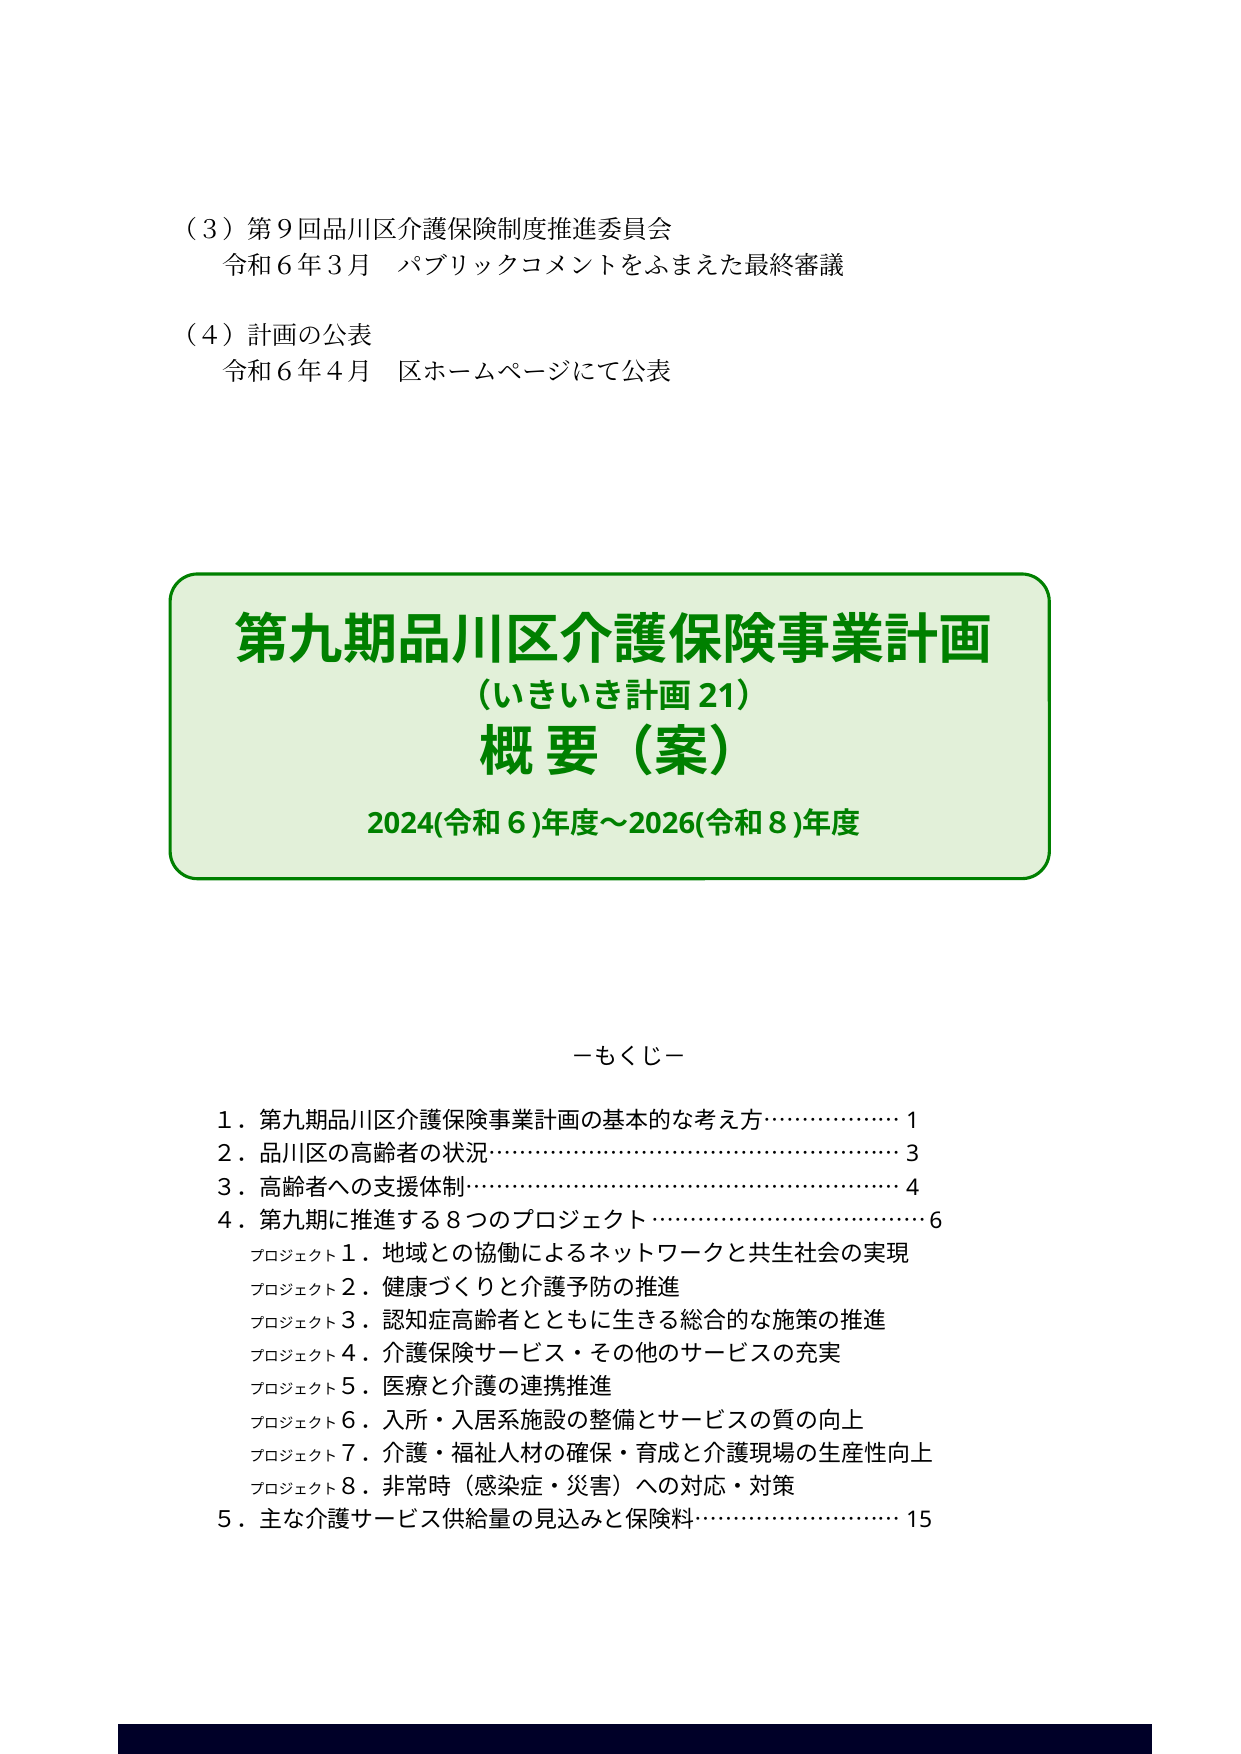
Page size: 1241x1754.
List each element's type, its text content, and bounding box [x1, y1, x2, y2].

text （３）第９回品川区介護保険制度推進委員会 [122, 210, 1148, 246]
text （４）計画の公表 [122, 316, 1148, 352]
text 令和６年３月 パブリックコメントをふまえた最終審議 [122, 246, 1148, 282]
text 令和６年４月 区ホームページにて公表 [122, 352, 1148, 388]
